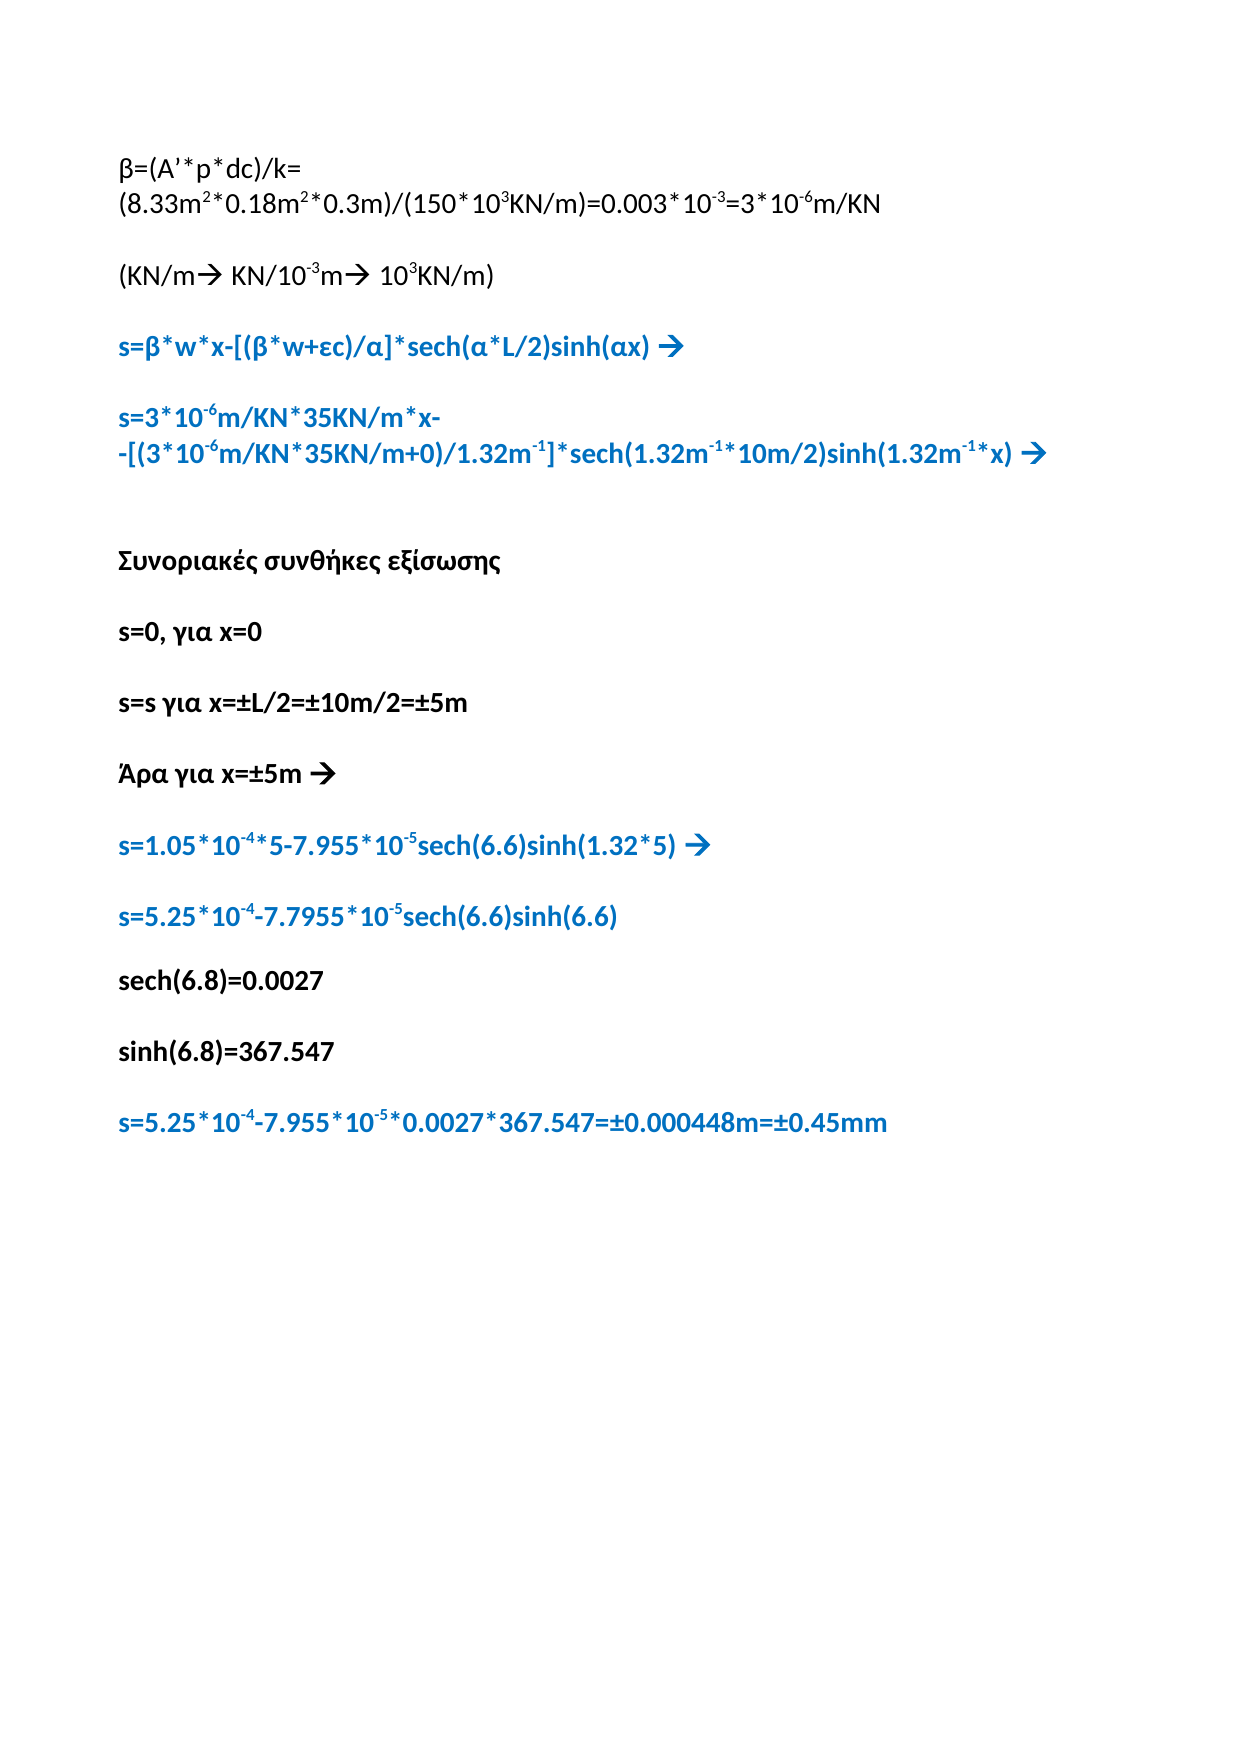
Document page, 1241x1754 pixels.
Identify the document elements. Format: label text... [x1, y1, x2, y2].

text s=3*10-6m/KN*35KN/m*x- [118, 399, 1152, 435]
text sinh(6.8)=367.547 [118, 1033, 1152, 1069]
text -[(3*10-6m/KN*35KN/m+0)/1.32m-1]*sech(1.32m-1*10m/2)sinh(1.32m-1*x) [118, 435, 1152, 471]
text Άρα για x=±5m [118, 756, 1152, 791]
text s=β*w*x-[(β*w+εc)/α]*sech(α*L/2)sinh(αx) [118, 328, 1152, 364]
text β=(Α’*p*dc)/k= [118, 150, 1152, 186]
text Συνοριακές συνθήκες εξίσωσης [118, 542, 1152, 577]
text s=5.25*10-4-7.7955*10-5sech(6.6)sinh(6.6) [118, 898, 1152, 934]
text s=5.25*10-4-7.955*10-5*0.0027*367.547=±0.000448m=±0.45mm [118, 1104, 1152, 1140]
text s=1.05*10-4*5-7.955*10-5sech(6.6)sinh(1.32*5) [118, 827, 1152, 862]
text (KN/m KN/10-3m 103KN/m) [118, 257, 1152, 292]
text s=0, για x=0 [118, 613, 1152, 649]
text s=s για x=±L/2=±10m/2=±5m [118, 684, 1152, 720]
text sech(6.8)=0.0027 [118, 962, 1152, 997]
text (8.33m2*0.18m2*0.3m)/(150*103KN/m)=0.003*10-3=3*10-6m/KN [118, 186, 1152, 221]
